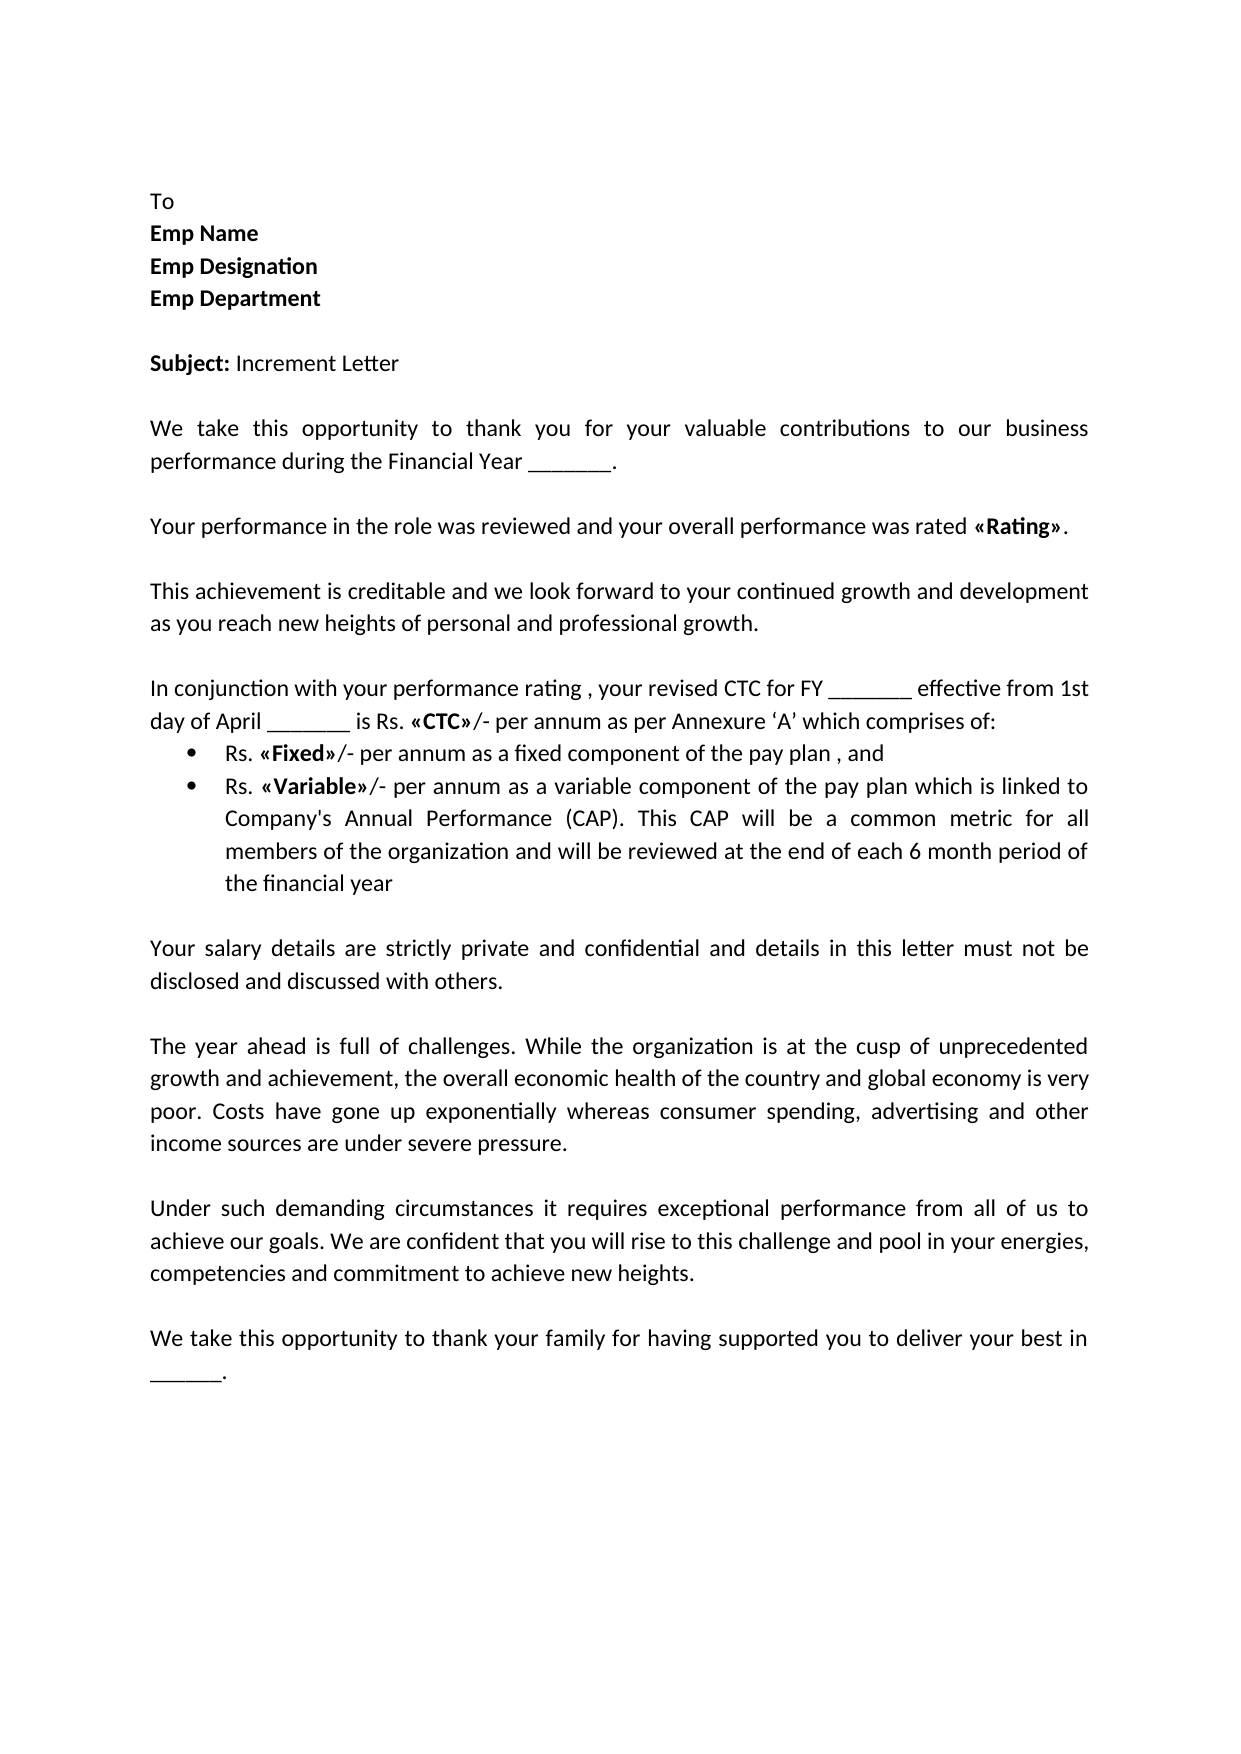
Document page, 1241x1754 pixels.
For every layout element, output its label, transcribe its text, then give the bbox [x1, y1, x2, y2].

text Your performance in the role was reviewed and your overall performance was rated «Rating». [150, 507, 1090, 540]
text Emp Department [150, 280, 1090, 312]
text Your salary details are strictly private and confidential and details in this letter must not be disclosed and discussed with others. [150, 930, 1090, 995]
text In conjunction with your performance rating , your revised CTC for FY _______ effective from 1st day of April _______ is Rs. «CTC»/- per annum as per Annexure ‘A’ which comprises of: [150, 670, 1090, 735]
text Under such demanding circumstances it requires exceptional performance from all of us to achieve our goals. We are confident that you will rise to this challenge and pool in your energies, competencies and commitment to achieve new heights. [150, 1190, 1090, 1287]
text Emp Name [150, 215, 1090, 247]
list Rs. «Variable»/- per annum as a variable component of the pay plan which is linked to Company's Annual Performance (CAP). This CAP will be a common metric for all members of the organization and will be reviewed at the end of each 6 month period of the financial year [187, 767, 1090, 897]
text The year ahead is full of challenges. While the organization is at the cusp of unprecedented growth and achievement, the overall economic health of the country and global economy is very poor. Costs have gone up exponentially whereas consumer spending, advertising and other income sources are under severe pressure. [150, 1027, 1090, 1157]
text We take this opportunity to thank your family for having supported you to deliver your best in ______. [150, 1320, 1090, 1385]
text Emp Designation [150, 247, 1090, 280]
text This achievement is creditable and we look forward to your continued growth and development as you reach new heights of personal and professional growth. [150, 572, 1090, 637]
text We take this opportunity to thank you for your valuable contributions to our business performance during the Financial Year _______. [150, 410, 1090, 475]
list Rs. «Fixed»/- per annum as a fixed component of the pay plan , and [187, 735, 1090, 767]
text Subject: Increment Letter [150, 345, 1090, 377]
text To [150, 182, 1090, 215]
